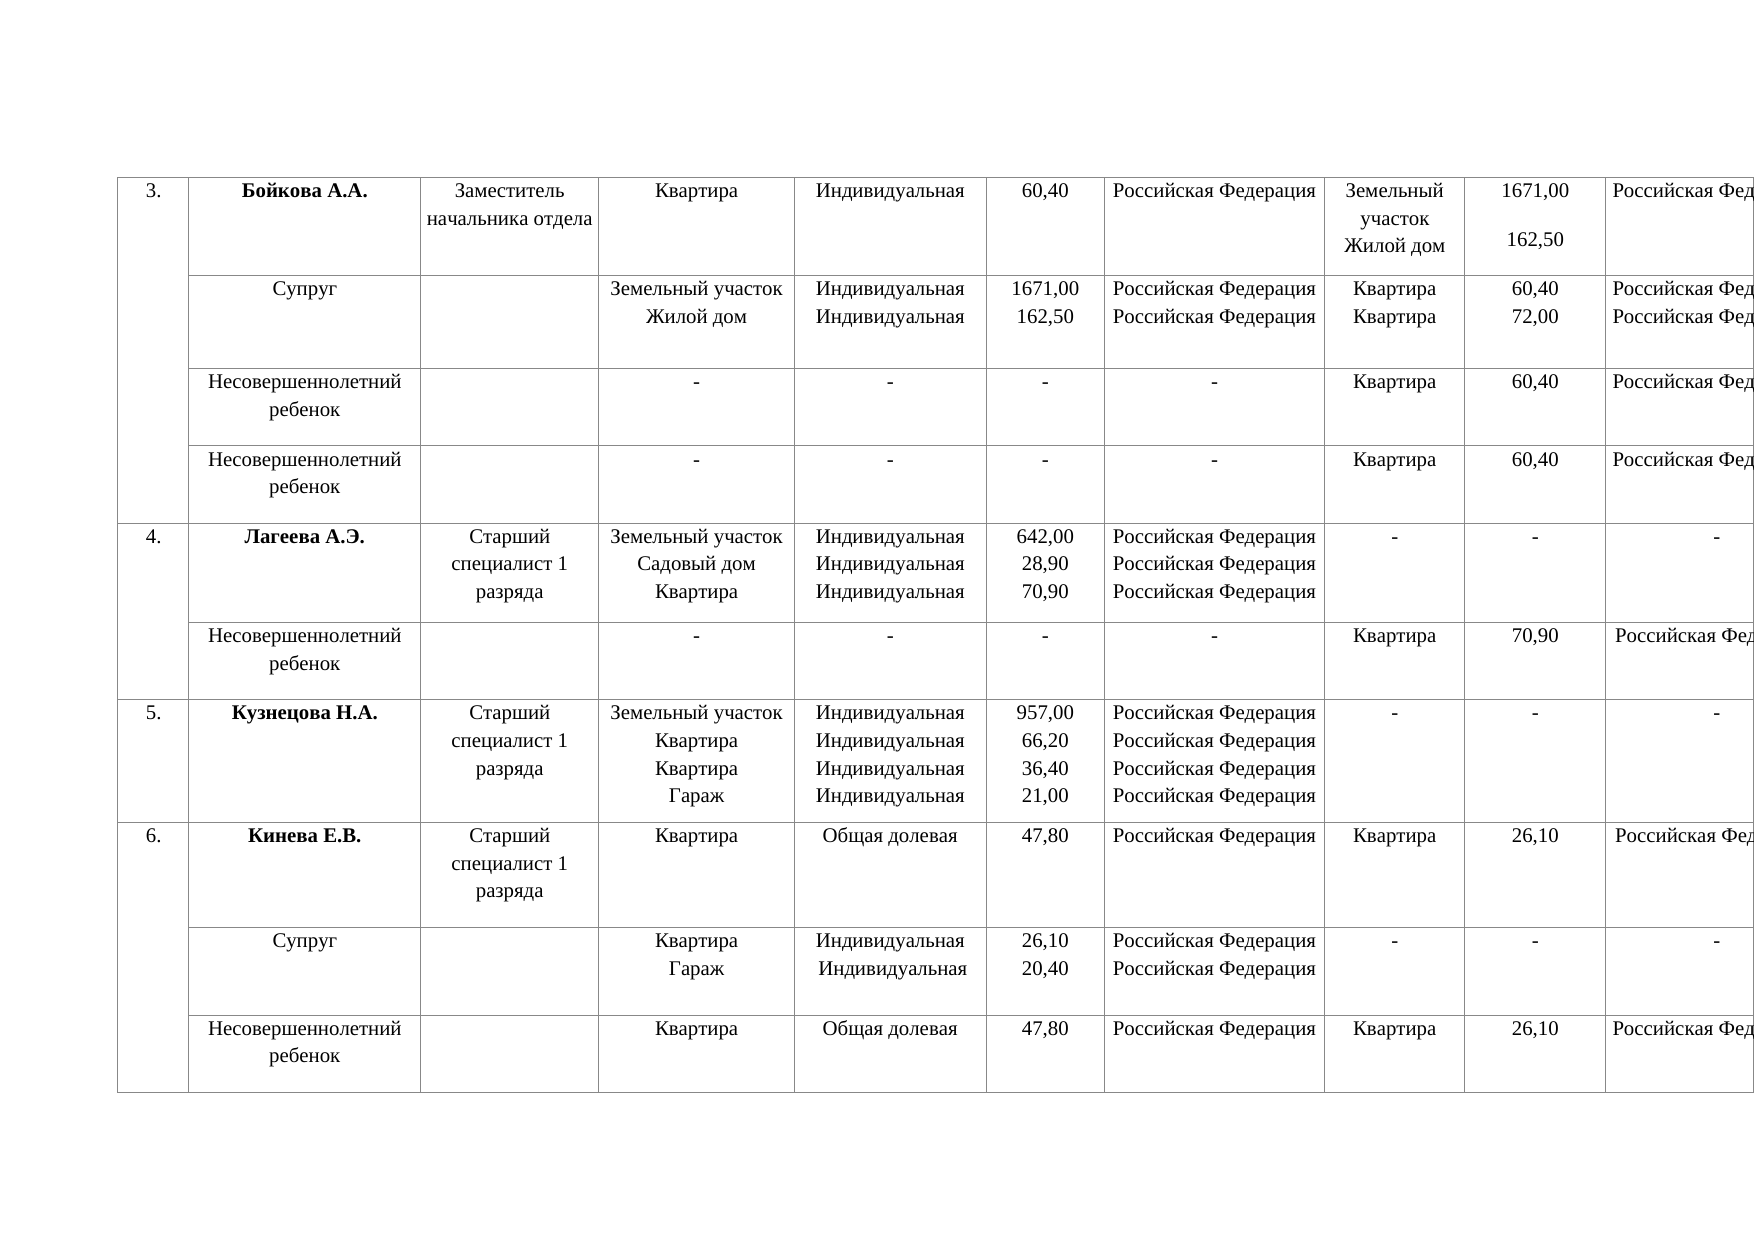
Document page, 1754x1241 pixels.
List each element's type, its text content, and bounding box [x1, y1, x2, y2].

table_cell - [1465, 524, 1605, 622]
table_cell 26,10 [1465, 1016, 1605, 1092]
table_cell Заместитель начальника отдела [421, 178, 598, 275]
table_cell - [1105, 623, 1324, 699]
table_cell 47,80 [987, 1016, 1104, 1092]
table_cell [421, 446, 598, 522]
table_cell Несовершеннолетний ребенок [189, 623, 420, 699]
table_cell [421, 276, 598, 368]
table_cell Кинева Е.В. [189, 823, 420, 927]
table_cell Российская Федерация [1606, 823, 1753, 927]
table_cell [421, 1016, 598, 1092]
table_cell Земельный участок Жилой дом [599, 276, 794, 368]
table_cell Несовершеннолетний ребенок [189, 369, 420, 445]
table_cell Индивидуальная [795, 178, 986, 275]
table_cell - [1105, 446, 1324, 522]
table_cell Бойкова А.А. [189, 178, 420, 275]
table_cell 1671,00 162,50 [987, 276, 1104, 368]
table_cell - [599, 446, 794, 522]
table_cell - [795, 623, 986, 699]
table_cell Земельный участок Садовый дом Квартира [599, 524, 794, 622]
table_cell Российская Федерация [1105, 823, 1324, 927]
table_cell Российская Федерация [1606, 623, 1753, 699]
table_cell 60,40 [1465, 369, 1605, 445]
table_cell Супруг [189, 928, 420, 1014]
table_cell - [987, 623, 1104, 699]
table_cell - [1325, 928, 1464, 1014]
table_cell Квартира Квартира [1325, 276, 1464, 368]
table_cell 60,40 72,00 [1465, 276, 1605, 368]
table_cell Индивидуальная Индивидуальная Индивидуальная [795, 524, 986, 622]
table_cell - [795, 369, 986, 445]
table_cell - [599, 369, 794, 445]
table_cell 4. [118, 524, 188, 699]
table_cell Российская Федерация [1606, 369, 1753, 445]
table_cell - [1606, 928, 1753, 1014]
table_cell [421, 369, 598, 445]
table_cell 70,90 [1465, 623, 1605, 699]
table_cell 957,00 66,20 36,40 21,00 [987, 700, 1104, 822]
table_cell - [1465, 700, 1605, 822]
table_cell Российская Федерация Российская Федерация Российская Федерация Российская Федерация [1105, 700, 1324, 822]
table_cell Земельный участок Квартира Квартира Гараж [599, 700, 794, 822]
table_cell Квартира [1325, 1016, 1464, 1092]
table_cell Индивидуальная Индивидуальная Индивидуальная Индивидуальная [795, 700, 986, 822]
table_cell Квартира [599, 1016, 794, 1092]
table_cell Кузнецова Н.А. [189, 700, 420, 822]
table_cell Квартира [1325, 446, 1464, 522]
table_cell Российская Федерация [1606, 446, 1753, 522]
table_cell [1606, 1016, 1753, 1092]
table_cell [1105, 178, 1324, 275]
table_cell - [1105, 369, 1324, 445]
table_cell Российская Федерация Российская Федерация Российская Федерация [1105, 524, 1324, 622]
table_cell [421, 623, 598, 699]
table_cell 47,80 [987, 823, 1104, 927]
table_cell Супруг [189, 276, 420, 368]
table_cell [189, 1016, 420, 1092]
table_cell Российская Федерация Российская Федерация [1105, 928, 1324, 1014]
table_cell Земельный участок Жилой дом [1325, 178, 1464, 275]
table_cell - [795, 446, 986, 522]
table_cell [421, 928, 598, 1014]
table_cell 6. [118, 823, 188, 1092]
table_cell Старший специалист 1 разряда [421, 524, 598, 622]
table_cell 60,40 [1465, 446, 1605, 522]
table_cell Индивидуальная Индивидуальная [795, 928, 986, 1014]
table_cell Общая долевая [795, 823, 986, 927]
table_cell Квартира Гараж [599, 928, 794, 1014]
table_cell 26,10 [1465, 823, 1605, 927]
table_cell 3. [118, 178, 188, 522]
table_cell - [987, 369, 1104, 445]
table_cell Старший специалист 1 разряда [421, 823, 598, 927]
table_cell Российская Федерация Российская Федерация [1105, 276, 1324, 368]
table_cell Старший специалист 1 разряда [421, 700, 598, 822]
table_cell Квартира [599, 823, 794, 927]
table_cell - [987, 446, 1104, 522]
table_cell - [1606, 524, 1753, 622]
table_cell Российская Федерация Российская Федерация [1606, 276, 1753, 368]
table_cell Несовершеннолетний ребенок [189, 446, 420, 522]
table_cell 5. [118, 700, 188, 822]
table_cell - [599, 623, 794, 699]
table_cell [1105, 1016, 1324, 1092]
table_cell - [1325, 524, 1464, 622]
table_cell Квартира [1325, 369, 1464, 445]
table_cell Лагеева А.Э. [189, 524, 420, 622]
table_cell Квартира [599, 178, 794, 275]
table_cell 60,40 [987, 178, 1104, 275]
table_cell Общая долевая [795, 1016, 986, 1092]
table_cell 1671,00 162,50 [1465, 178, 1605, 275]
table_cell 26,10 20,40 [987, 928, 1104, 1014]
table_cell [1606, 178, 1753, 275]
table_cell - [1325, 700, 1464, 822]
table_cell Квартира [1325, 623, 1464, 699]
table_cell - [1465, 928, 1605, 1014]
table_cell Квартира [1325, 823, 1464, 927]
table_cell 642,00 28,90 70,90 [987, 524, 1104, 622]
table_cell Индивидуальная Индивидуальная [795, 276, 986, 368]
table_cell - [1606, 700, 1753, 822]
